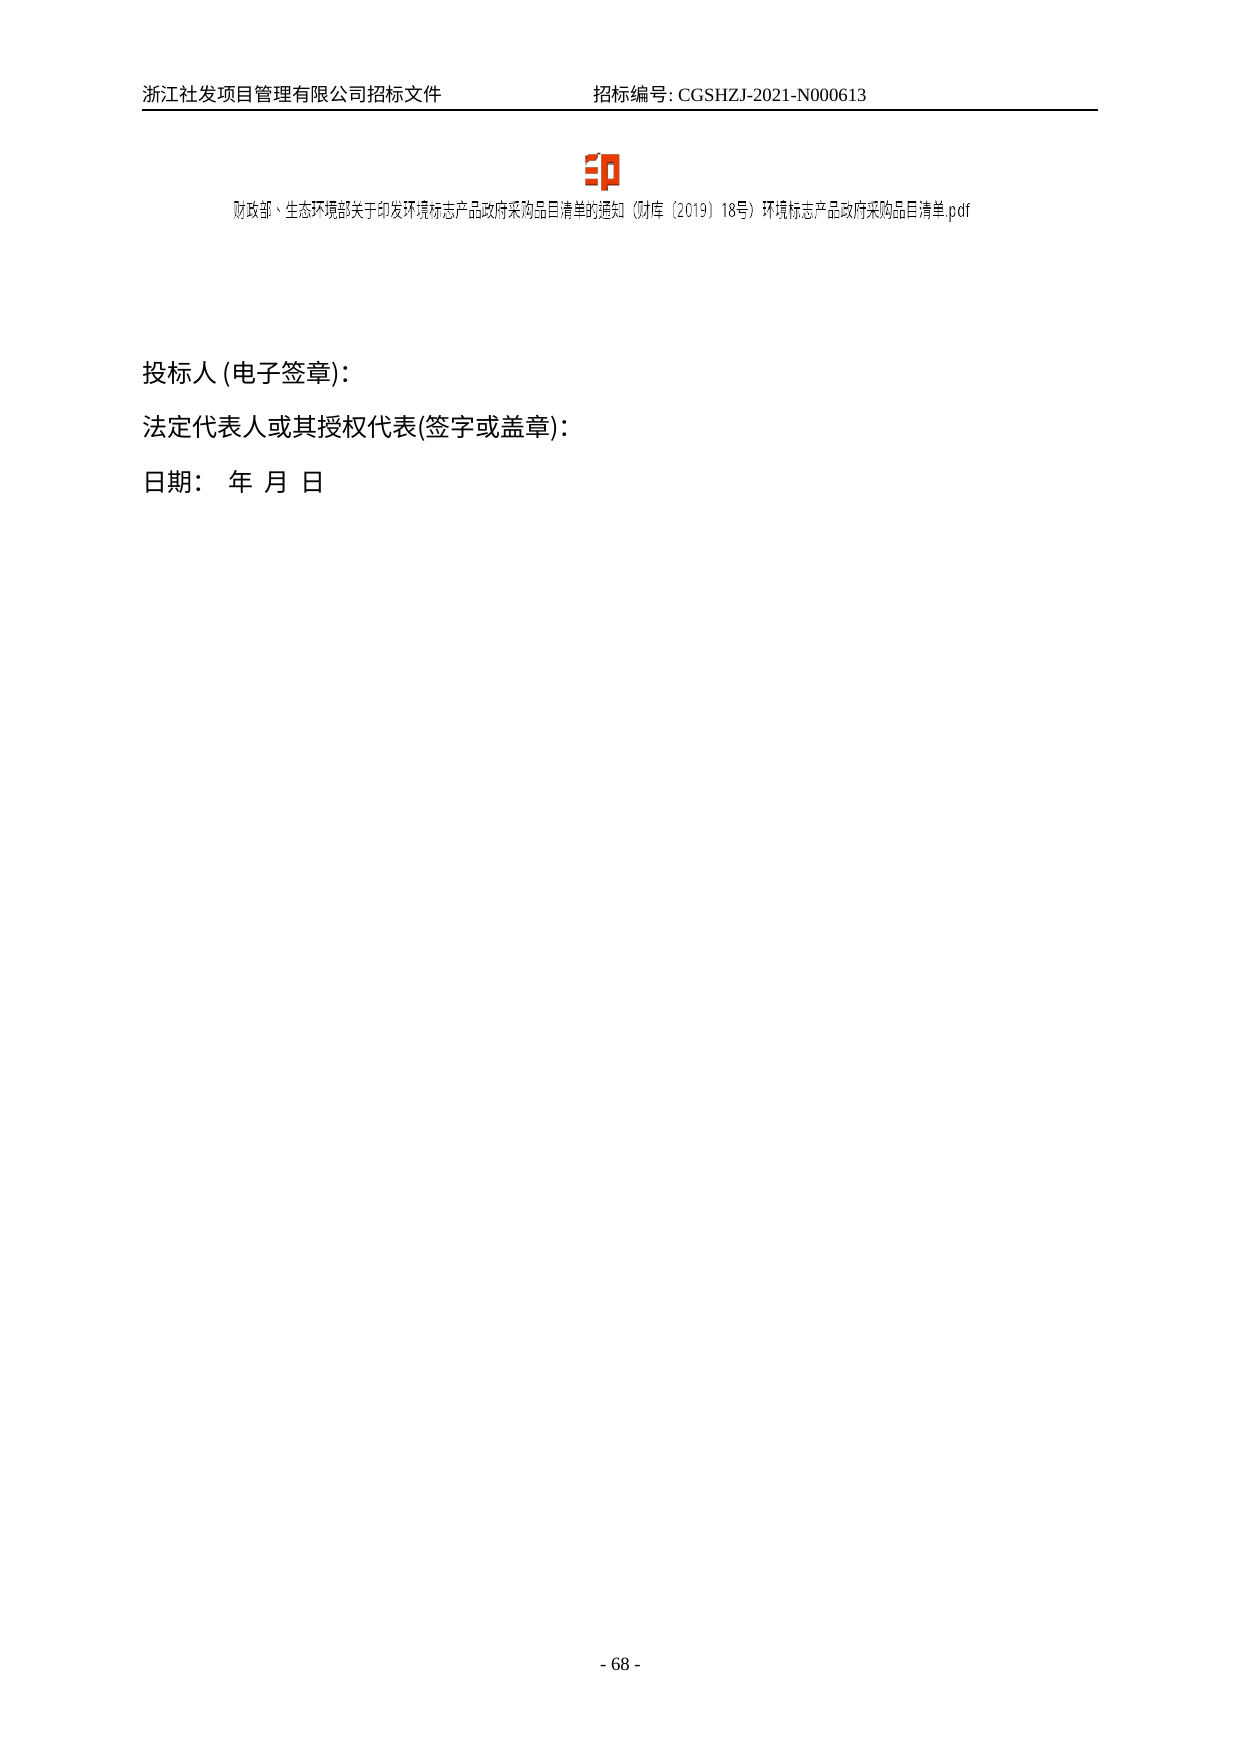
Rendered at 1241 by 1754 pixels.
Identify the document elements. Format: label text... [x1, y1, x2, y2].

text 法定代表人或其授权代表(签字或盖章)： [142, 408, 1098, 444]
text 日期： 年 月 日 [142, 462, 1098, 498]
text 附： [142, 146, 1098, 243]
text 投标人 (电子签章)： [142, 353, 1098, 390]
